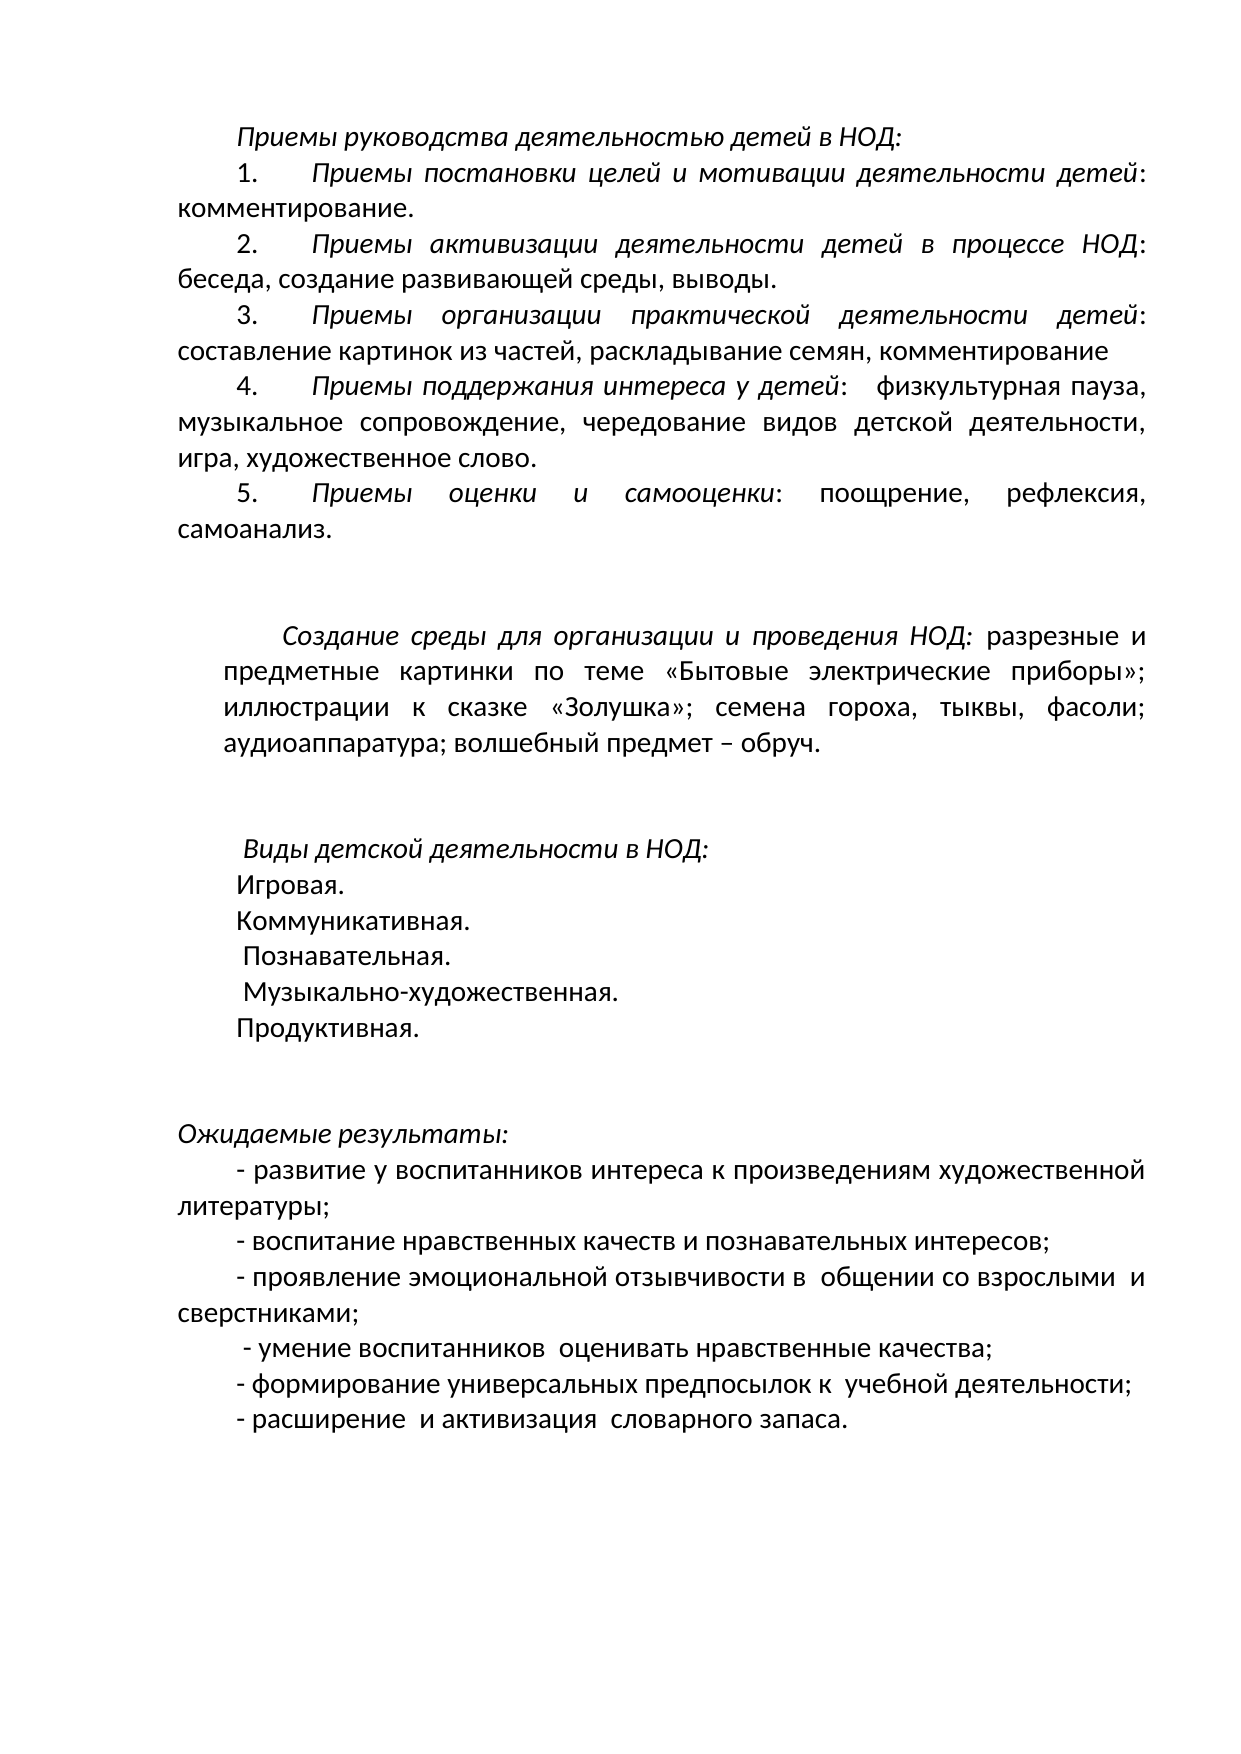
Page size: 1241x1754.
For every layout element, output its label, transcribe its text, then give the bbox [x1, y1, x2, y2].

text Приемы руководства деятельностью детей в НОД: [177, 118, 1147, 154]
text - воспитание нравственных качеств и познавательных интересов; [177, 1222, 1147, 1258]
text Создание среды для организации и проведения НОД: разрезные и предметные картинки по теме «Бытовые электрические приборы»; иллюстрации к сказке «Золушка»; семена гороха, тыквы, фасоли; аудиоаппаратура; волшебный предмет – обруч. [223, 617, 1147, 759]
text Игровая. [177, 866, 1147, 902]
text - формирование универсальных предпосылок к учебной деятельности; [177, 1365, 1147, 1401]
text Музыкально-художественная. [177, 973, 1147, 1009]
text Продуктивная. [177, 1009, 1147, 1044]
text - развитие у воспитанников интереса к произведениям художественной литературы; [177, 1151, 1147, 1222]
list Приемы поддержания интереса у детей: физкультурная пауза, музыкальное сопровождение, чередование видов детской деятельности, игра, художественное слово. [177, 367, 1147, 474]
text Познавательная. [177, 937, 1147, 973]
text Виды детской деятельности в НОД: [177, 831, 1147, 866]
text - расширение и активизация словарного запаса. [177, 1401, 1147, 1436]
list Приемы организации практической деятельности детей: составление картинок из частей, раскладывание семян, комментирование [177, 296, 1147, 367]
text Коммуникативная. [177, 902, 1147, 937]
list Приемы активизации деятельности детей в процессе НОД: беседа, создание развивающей среды, выводы. [177, 225, 1147, 296]
text Ожидаемые результаты: [177, 1116, 1147, 1151]
text - умение воспитанников оценивать нравственные качества; [177, 1329, 1147, 1365]
text - проявление эмоциональной отзывчивости в общении со взрослыми и сверстниками; [177, 1258, 1147, 1329]
list Приемы постановки целей и мотивации деятельности детей: комментирование. [177, 154, 1147, 225]
list Приемы оценки и самооценки: поощрение, рефлексия, самоанализ. [177, 474, 1147, 546]
